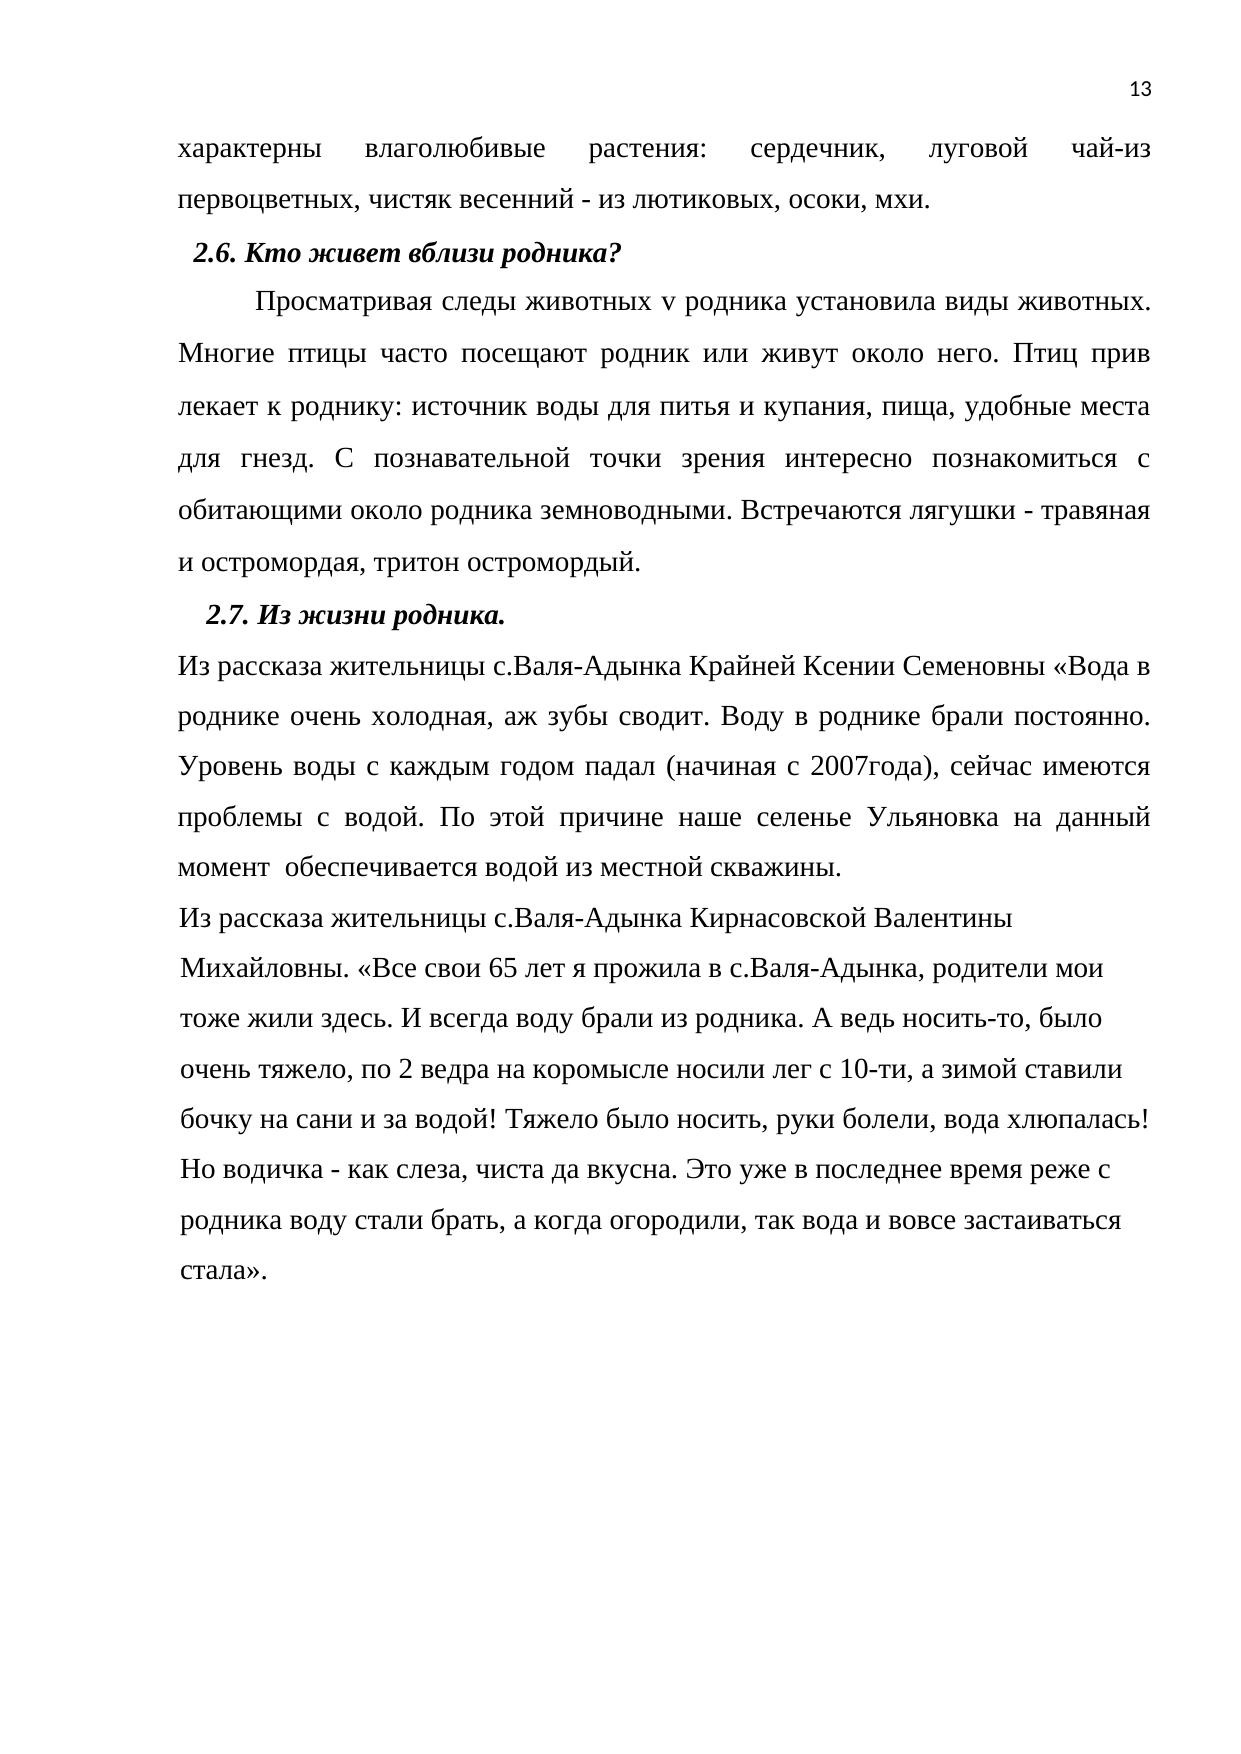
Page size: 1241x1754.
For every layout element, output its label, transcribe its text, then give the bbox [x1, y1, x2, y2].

text 2.7. Из жизни родника. [206, 597, 1152, 631]
text характерны влаголюбивые растения: сердечник, луговой чай-из первоцветных, чистяк весенний - из лютиковых, осоки, мхи. [177, 130, 1152, 214]
text Из рассказа жительницы с.Валя-Адынка Крайней Ксении Семеновны «Вода в роднике очень холодная, аж зубы сводит. Воду в роднике брали постоянно. Уровень воды с каждым годом падал (начиная с 2007года), сейчас имеются проблемы с водой. По этой причине наше селенье Ульяновка на данный момент обеспечивается водой из местной скважины. [177, 648, 1152, 883]
text Из рассказа жительницы с.Валя-Адынка Кирнасовской Валентины Михайловны. «Все свои 65 лет я прожила в с.Валя-Адынка, родители мои тоже жили здесь. И всегда воду брали из родника. А ведь носить-то, было очень тяжело, по 2 ведра на коромысле носили лег с 10-ти, а зимой ставили бочку на сани и за водой! Тяжело было носить, руки болели, вода хлюпалась! Но водичка - как слеза, чиста да вкусна. Это уже в последнее время реже с родника воду стали брать, а когда огородили, так вода и вовсе застаиваться стала». [179, 900, 1151, 1286]
text Просматривая следы животных v родника установила виды животных. Многие птицы часто посещают родник или живут около него. Птиц прив лекает к роднику: источник воды для питья и купания, пища, удобные места для гнезд. С познавательной точки зрения интересно познакомиться с обитающими около родника земноводными. Встречаются лягушки - травяная и остромордая, тритон остромордый. [178, 283, 1152, 578]
text 2.6. Кто живет вблизи родника? [193, 235, 1152, 269]
